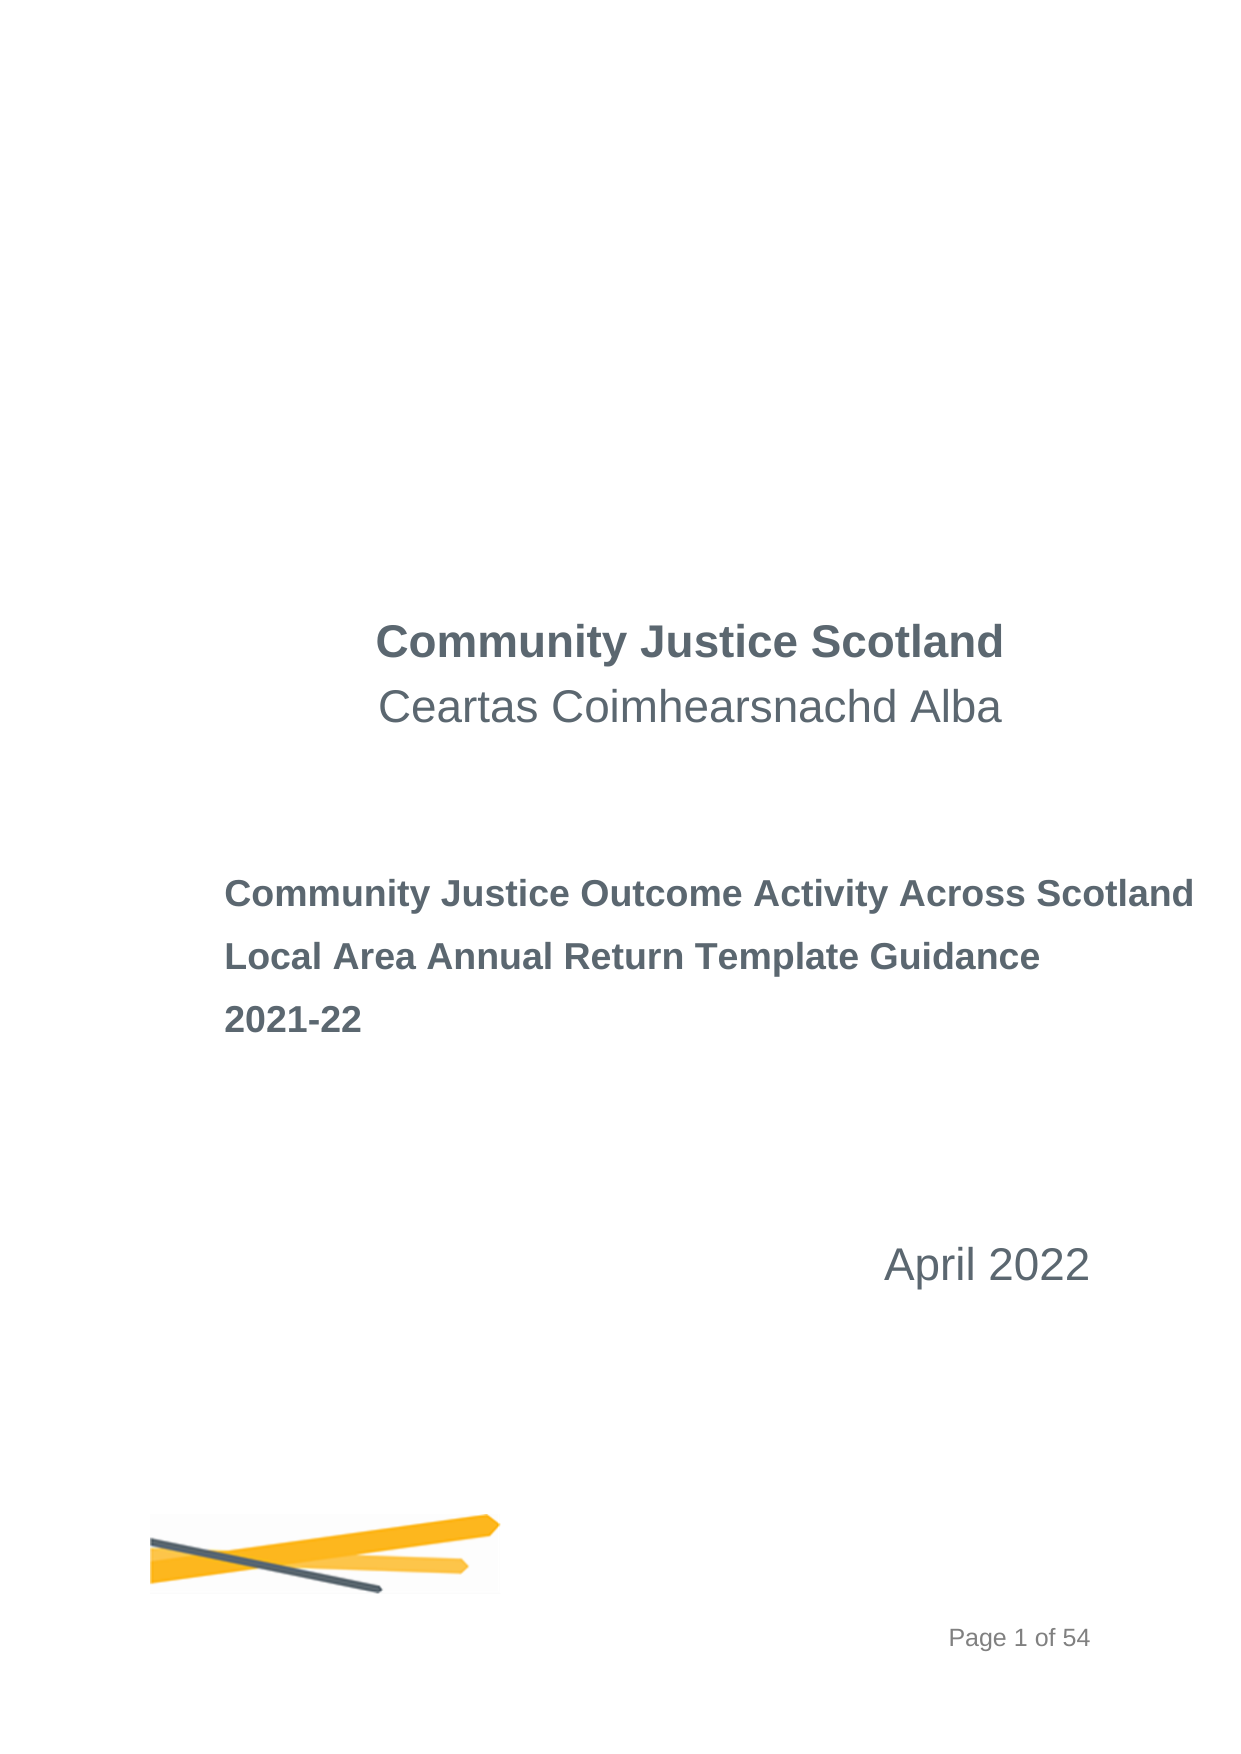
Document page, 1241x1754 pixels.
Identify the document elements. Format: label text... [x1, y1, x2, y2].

picture [150, 1514, 502, 1595]
text April 2022 [225, 1237, 1090, 1290]
